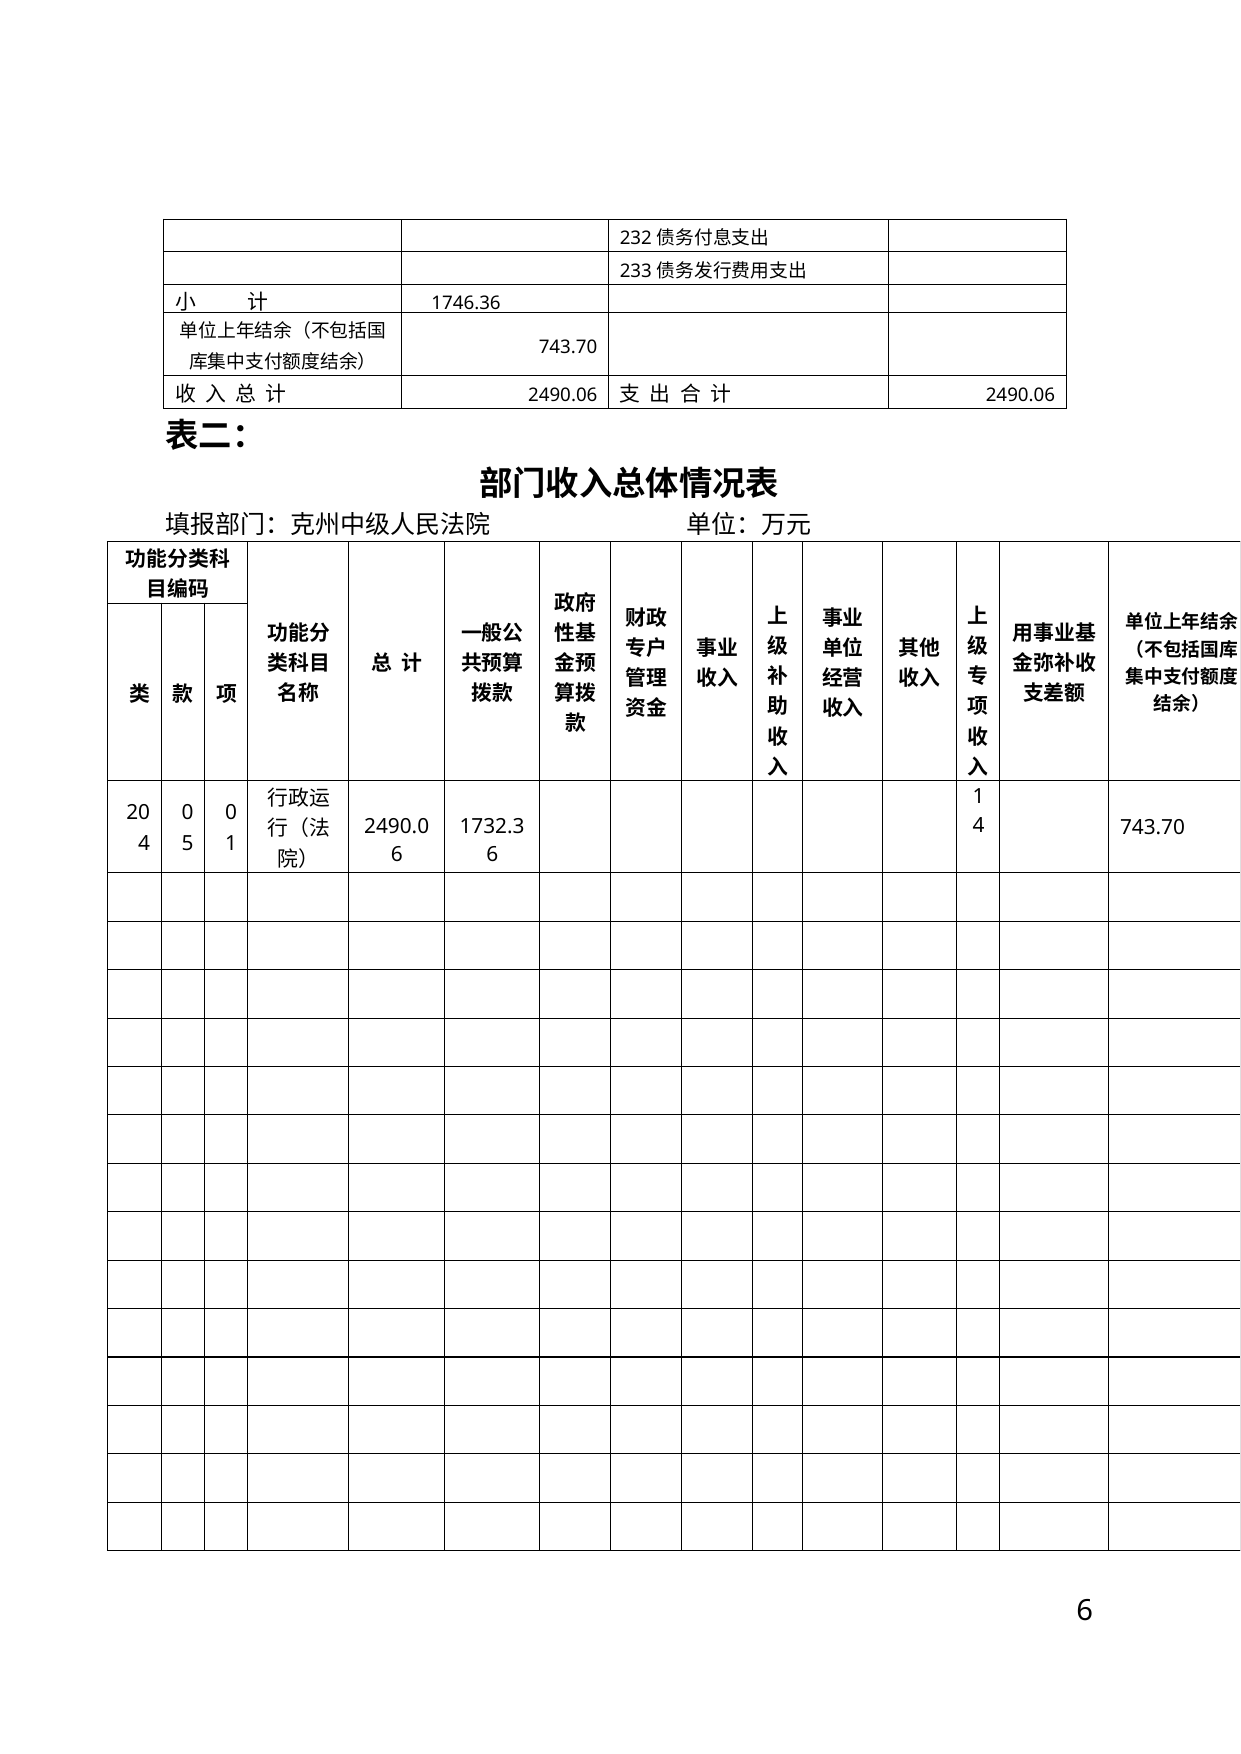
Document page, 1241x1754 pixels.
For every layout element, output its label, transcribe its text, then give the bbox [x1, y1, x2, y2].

table_cell [540, 1503, 610, 1550]
table_cell [349, 1309, 444, 1356]
table_cell [883, 1406, 956, 1453]
table_cell [753, 781, 802, 872]
table_cell [682, 1406, 752, 1453]
table_cell [205, 922, 247, 969]
table_cell [1000, 1454, 1108, 1502]
table_cell [889, 313, 1066, 375]
table_cell 1746.36 [402, 285, 608, 312]
table_cell [682, 1019, 752, 1066]
table_cell [803, 1406, 882, 1453]
table_cell [349, 1212, 444, 1259]
table_cell [164, 220, 401, 251]
table_cell [611, 781, 681, 872]
table_cell [611, 1212, 681, 1259]
table_cell [248, 873, 348, 921]
table_cell 小 计 [164, 285, 401, 312]
table_cell [1000, 970, 1108, 1017]
table_cell [611, 873, 681, 921]
table_cell [682, 873, 752, 921]
table_cell [1109, 970, 1240, 1017]
table_cell [162, 1406, 204, 1453]
table_cell [248, 1164, 348, 1211]
table_cell 232 债务付息支出 [609, 220, 888, 251]
table_cell [445, 1261, 539, 1308]
table_cell [1000, 1212, 1108, 1259]
table_cell [883, 781, 956, 872]
table_header 其他收入 [883, 542, 956, 780]
table_cell [205, 1212, 247, 1259]
table_cell [540, 970, 610, 1017]
table_cell [1000, 1309, 1108, 1356]
table_cell [445, 970, 539, 1017]
table_cell [540, 922, 610, 969]
table_cell [803, 1067, 882, 1114]
table_header 功能分类科目编码 [108, 542, 247, 603]
table_cell [349, 1503, 444, 1550]
table_cell 收 入 总 计 [164, 376, 401, 407]
table_cell [753, 1358, 802, 1405]
table_cell [248, 970, 348, 1017]
table_cell [108, 1309, 161, 1356]
table_cell [1109, 922, 1240, 969]
table_cell [540, 1261, 610, 1308]
table_cell [205, 1454, 247, 1502]
table_cell [753, 1503, 802, 1550]
table_header 事业收入 [682, 542, 752, 780]
table_cell [540, 1164, 610, 1211]
table_cell [248, 1067, 348, 1114]
table_cell [957, 1406, 999, 1453]
table_cell [445, 1358, 539, 1405]
table_cell 14 [957, 781, 999, 872]
table_cell [957, 1503, 999, 1550]
table_cell [803, 1503, 882, 1550]
table_header 一般公共预算拨款 [445, 542, 539, 780]
table_cell [889, 220, 1066, 251]
table_cell [1109, 1019, 1240, 1066]
table_cell 204 [108, 781, 161, 872]
table_cell [753, 1406, 802, 1453]
table_cell [162, 1115, 204, 1163]
table_cell [248, 1212, 348, 1259]
table_cell [957, 1358, 999, 1405]
table_cell [1109, 1503, 1240, 1550]
table_cell [611, 1019, 681, 1066]
table_cell 743.70 [1109, 781, 1240, 872]
table_cell [753, 1067, 802, 1114]
table_cell [445, 1067, 539, 1114]
table_cell [611, 1503, 681, 1550]
table_cell [1109, 1358, 1240, 1405]
table_cell [883, 1019, 956, 1066]
table_cell [349, 1454, 444, 1502]
table_cell 743.70 [402, 313, 608, 375]
table_cell [248, 1115, 348, 1163]
table_cell [108, 970, 161, 1017]
table_header 功能分类科目名称 [248, 542, 348, 780]
table_cell [753, 1454, 802, 1502]
table_cell 2490.06 [889, 376, 1066, 407]
table_cell [540, 1019, 610, 1066]
table_cell [349, 1406, 444, 1453]
table_cell [803, 1212, 882, 1259]
table_cell [1000, 1019, 1108, 1066]
table_cell [1109, 873, 1240, 921]
table_cell [682, 1212, 752, 1259]
table_cell [540, 873, 610, 921]
table_cell [540, 1454, 610, 1502]
table_cell [248, 1261, 348, 1308]
table_cell [1109, 1406, 1240, 1453]
table_cell [611, 1164, 681, 1211]
table_cell [883, 1067, 956, 1114]
table_cell [1109, 1067, 1240, 1114]
table_cell [349, 1115, 444, 1163]
table_cell [108, 1115, 161, 1163]
table_cell [682, 1309, 752, 1356]
table_cell [1000, 1406, 1108, 1453]
table_cell [108, 1261, 161, 1308]
table_cell [349, 970, 444, 1017]
table_cell [445, 1503, 539, 1550]
table_cell [1000, 922, 1108, 969]
table_header 政府性基金预算拨款 [540, 542, 610, 780]
table_cell [445, 1406, 539, 1453]
table_cell [611, 970, 681, 1017]
table_cell 项 [205, 604, 247, 780]
table_cell [108, 1212, 161, 1259]
table_cell [540, 1309, 610, 1356]
table_cell [108, 1358, 161, 1405]
table_cell [753, 970, 802, 1017]
table_cell [164, 252, 401, 283]
table_cell [957, 1164, 999, 1211]
table_cell [611, 1358, 681, 1405]
table_cell [753, 1309, 802, 1356]
table_cell [883, 1212, 956, 1259]
table_cell [803, 1164, 882, 1211]
table_cell [108, 1019, 161, 1066]
table_cell [957, 1261, 999, 1308]
table_cell [445, 1115, 539, 1163]
table_cell [611, 1115, 681, 1163]
table_cell [108, 873, 161, 921]
table_cell [540, 1067, 610, 1114]
table_cell [162, 1454, 204, 1502]
table_cell [540, 781, 610, 872]
table_cell [803, 1261, 882, 1308]
table_cell [883, 970, 956, 1017]
table_cell [883, 1358, 956, 1405]
table_cell [803, 1454, 882, 1502]
table_cell [611, 1067, 681, 1114]
table_cell [682, 1358, 752, 1405]
table_cell [1109, 1164, 1240, 1211]
table_cell [753, 1164, 802, 1211]
table_cell [682, 1454, 752, 1502]
table_cell [753, 1261, 802, 1308]
table_cell 2490.06 [349, 781, 444, 872]
table_cell [1109, 1261, 1240, 1308]
table_cell [205, 1115, 247, 1163]
table_cell [957, 970, 999, 1017]
table_cell [957, 1454, 999, 1502]
table_cell [349, 1067, 444, 1114]
table_cell [1000, 1503, 1108, 1550]
table_cell [248, 1406, 348, 1453]
table_cell [1000, 1067, 1108, 1114]
table_cell [205, 1406, 247, 1453]
table_cell [248, 922, 348, 969]
table_cell [803, 970, 882, 1017]
table_cell [205, 1067, 247, 1114]
table_cell [1000, 1358, 1108, 1405]
table_cell [753, 1115, 802, 1163]
table_cell [349, 873, 444, 921]
table_cell [402, 220, 608, 251]
table_cell 类 [108, 604, 161, 780]
table_cell [883, 1115, 956, 1163]
table_cell [883, 1261, 956, 1308]
table_cell 单位上年结余（不包括国库集中支付额度结余） [164, 313, 401, 375]
table_cell [248, 1358, 348, 1405]
table_cell [1109, 1212, 1240, 1259]
table_cell [1000, 1164, 1108, 1211]
table_cell [540, 1358, 610, 1405]
table_cell [1000, 1261, 1108, 1308]
table_cell [1109, 1115, 1240, 1163]
table_header 用事业基金弥补收支差额 [1000, 542, 1108, 780]
table_cell [205, 1309, 247, 1356]
table_cell [611, 1261, 681, 1308]
text 填报部门：克州中级人民法院 单位：万元 [165, 505, 1092, 541]
table_cell [248, 1019, 348, 1066]
table_cell 01 [205, 781, 247, 872]
table_cell [540, 1115, 610, 1163]
table_cell [162, 1019, 204, 1066]
table_cell [889, 285, 1066, 312]
table_cell [349, 922, 444, 969]
table_cell [445, 1212, 539, 1259]
table_cell [445, 1309, 539, 1356]
table_cell [108, 1503, 161, 1550]
table_cell [349, 1019, 444, 1066]
table_cell [611, 922, 681, 969]
table_cell [445, 873, 539, 921]
table_cell [1109, 1309, 1240, 1356]
table_cell [162, 1261, 204, 1308]
table_cell [540, 1406, 610, 1453]
table_cell 行政运行（法院） [248, 781, 348, 872]
table_header 单位上年结余（不包括国库集中支付额度结余） [1109, 542, 1240, 780]
table_cell [957, 1212, 999, 1259]
table_cell [108, 1067, 161, 1114]
table_cell [753, 1212, 802, 1259]
text 表二： [165, 408, 1092, 457]
table_cell [803, 1309, 882, 1356]
table_cell [205, 873, 247, 921]
table_header 上级专项收入 [957, 542, 999, 780]
table_cell [108, 1454, 161, 1502]
table_cell [1109, 1454, 1240, 1502]
table_cell [883, 1503, 956, 1550]
table_cell [162, 1503, 204, 1550]
table_header 上级补助收入 [753, 542, 802, 780]
table_cell [205, 1019, 247, 1066]
table_cell [445, 1454, 539, 1502]
table_cell [349, 1358, 444, 1405]
table_cell [609, 285, 888, 312]
table_cell [682, 1115, 752, 1163]
table_cell [753, 1019, 802, 1066]
table_cell [803, 873, 882, 921]
table_cell [162, 873, 204, 921]
table_cell [205, 1261, 247, 1308]
table_cell [753, 873, 802, 921]
table_cell [205, 970, 247, 1017]
table_cell [803, 1019, 882, 1066]
table_cell [349, 1164, 444, 1211]
table_cell [682, 970, 752, 1017]
table_cell [609, 313, 888, 375]
table_cell [162, 1358, 204, 1405]
table_cell 1732.36 [445, 781, 539, 872]
table_cell [611, 1309, 681, 1356]
table_cell [803, 1115, 882, 1163]
table_header 事业单位经营收入 [803, 542, 882, 780]
table_cell [1000, 1115, 1108, 1163]
table_cell [1000, 781, 1108, 872]
table_cell [162, 970, 204, 1017]
table_cell 233 债务发行费用支出 [609, 252, 888, 283]
table_cell [108, 1406, 161, 1453]
table_cell [162, 1212, 204, 1259]
table_cell [682, 1164, 752, 1211]
table_cell [205, 1164, 247, 1211]
table_header 总 计 [349, 542, 444, 780]
table_cell [803, 1358, 882, 1405]
table_cell [445, 1164, 539, 1211]
table_cell [445, 922, 539, 969]
table_cell [162, 922, 204, 969]
table_cell [402, 252, 608, 283]
table_cell [883, 873, 956, 921]
table_cell [682, 781, 752, 872]
text 部门收入总体情况表 [165, 457, 1092, 505]
table_cell [803, 781, 882, 872]
table_cell [957, 1019, 999, 1066]
table_cell [883, 1454, 956, 1502]
table_cell [162, 1067, 204, 1114]
table_cell 05 [162, 781, 204, 872]
table_cell [957, 1309, 999, 1356]
table_cell [205, 1358, 247, 1405]
table_cell [753, 922, 802, 969]
table_cell [349, 1261, 444, 1308]
table_cell [682, 1503, 752, 1550]
table_cell [889, 252, 1066, 283]
table_cell 支 出 合 计 [609, 376, 888, 407]
table_cell [108, 1164, 161, 1211]
table_cell 款 [162, 604, 204, 780]
table_cell [957, 873, 999, 921]
table_cell [957, 922, 999, 969]
table_cell [957, 1067, 999, 1114]
table_cell [205, 1503, 247, 1550]
table_cell [883, 922, 956, 969]
table_cell [611, 1454, 681, 1502]
table_cell [682, 922, 752, 969]
table_cell [883, 1309, 956, 1356]
table_header 财政专户管理资金 [611, 542, 681, 780]
table_cell [883, 1164, 956, 1211]
table_cell [162, 1164, 204, 1211]
table_cell [248, 1309, 348, 1356]
table_cell [248, 1503, 348, 1550]
table_cell [108, 922, 161, 969]
table_cell [682, 1067, 752, 1114]
table_cell 2490.06 [402, 376, 608, 407]
table_cell [162, 1309, 204, 1356]
table_cell [540, 1212, 610, 1259]
table_cell [611, 1406, 681, 1453]
table_cell [248, 1454, 348, 1502]
table_cell [957, 1115, 999, 1163]
table_cell [803, 922, 882, 969]
table_cell [682, 1261, 752, 1308]
table_cell [445, 1019, 539, 1066]
table_cell [1000, 873, 1108, 921]
